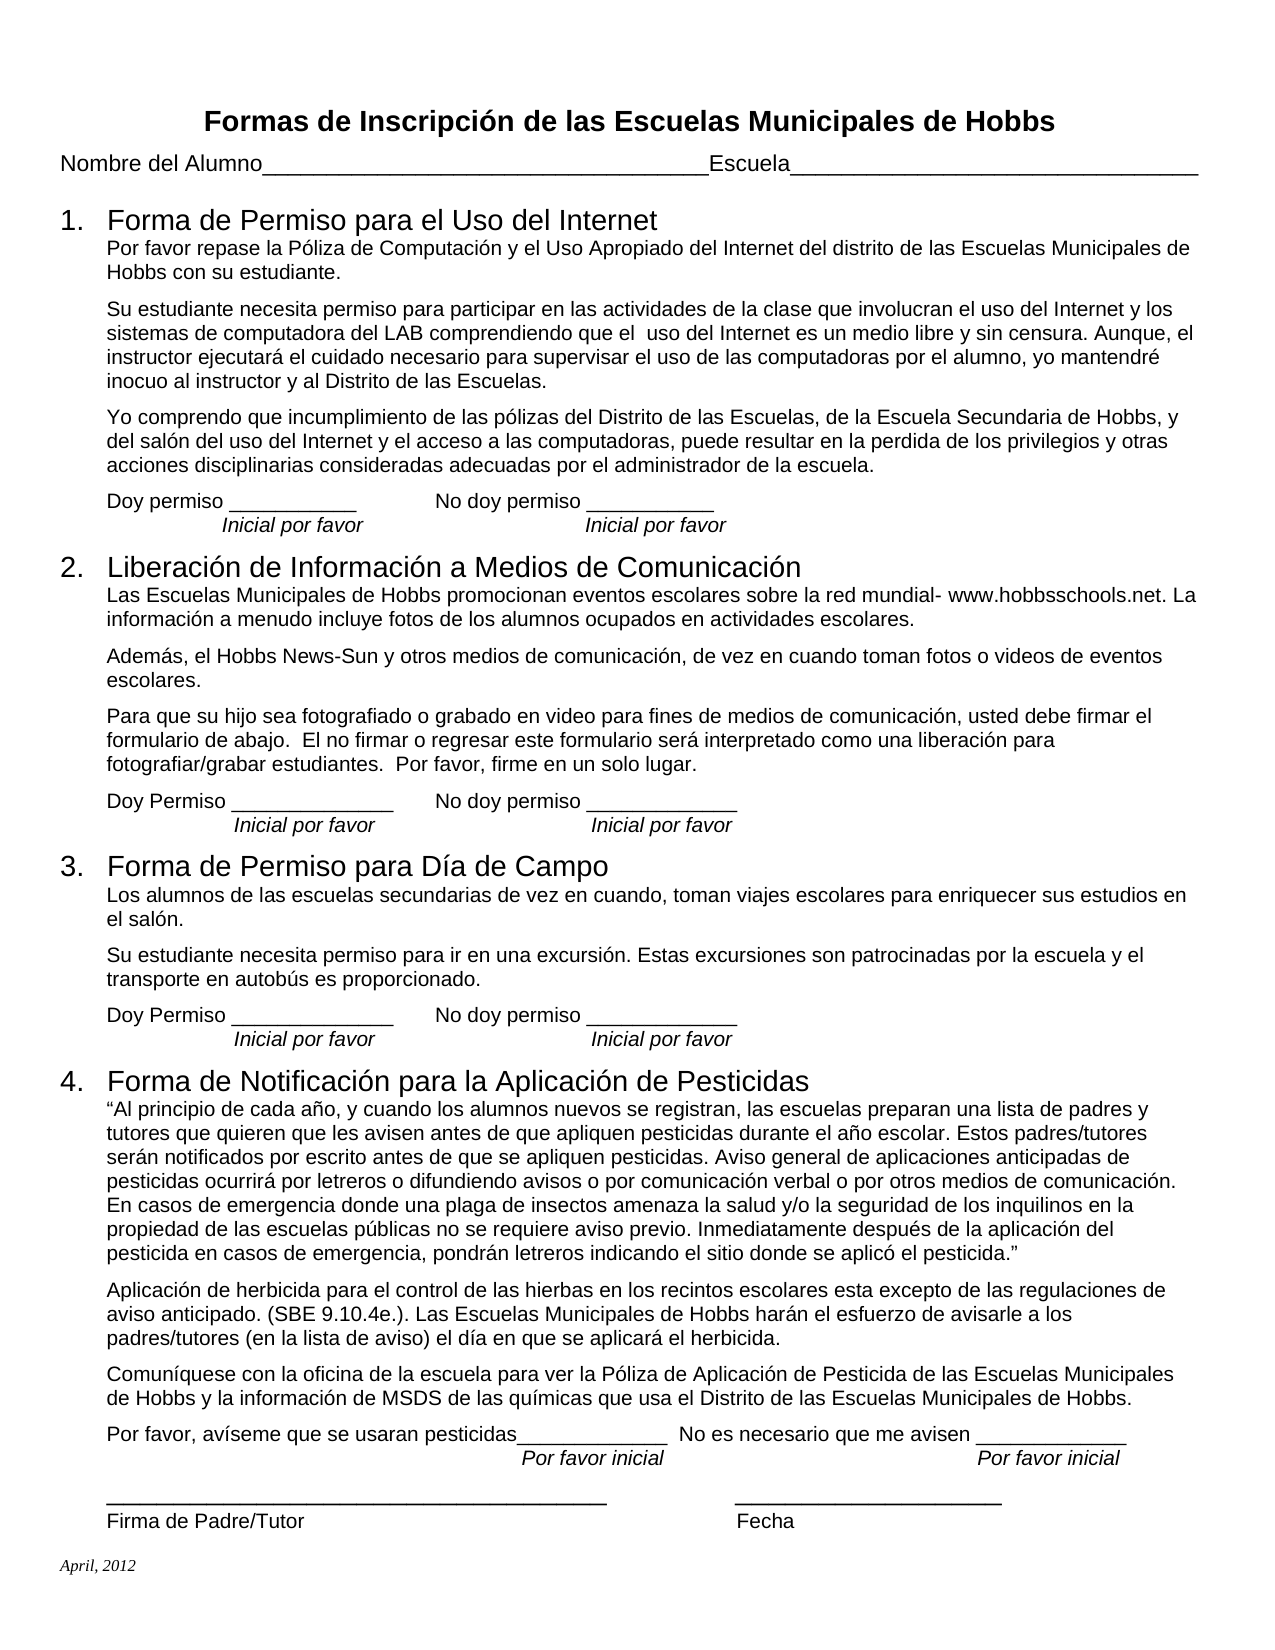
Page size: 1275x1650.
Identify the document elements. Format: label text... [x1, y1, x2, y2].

text Su estudiante necesita permiso para participar en las actividades de la clase que involucran el uso del Internet y los sistemas de computadora del LAB comprendiendo que el uso del Internet es un medio libre y sin censura. Aunque, el instructor ejecutará el cuidado necesario para supervisar el uso de las computadoras por el alumno, yo mantendré inocuo al instructor y al Distrito de las Escuelas. [106, 297, 1200, 392]
list Forma de Notificación para la Aplicación de Pesticidas [60, 1064, 1200, 1097]
text Doy permiso ___________ No doy permiso ___________ [106, 489, 1200, 513]
text Su estudiante necesita permiso para ir en una excursión. Estas excursiones son patrocinadas por la escuela y el transporte en autobús es proporcionado. [106, 943, 1200, 991]
text Para que su hijo sea fotografiado o grabado en video para fines de medios de comunicación, usted debe firmar el formulario de abajo. El no firmar o regresar este formulario será interpretado como una liberación para fotografiar/grabar estudiantes. Por favor, firme en un solo lugar. [106, 704, 1200, 776]
list Forma de Permiso para Día de Campo [60, 849, 1200, 882]
text Doy Permiso ______________ No doy permiso _____________ [106, 1003, 1200, 1027]
text Los alumnos de las escuelas secundarias de vez en cuando, toman viajes escolares para enriquecer sus estudios en el salón. [106, 882, 1200, 930]
text Doy Permiso ______________ No doy permiso _____________ [106, 788, 1200, 812]
list Forma de Permiso para el Uso del Internet [60, 202, 1200, 236]
text Inicial por favor Inicial por favor [106, 1027, 1200, 1051]
text Además, el Hobbs News-Sun y otros medios de comunicación, de vez en cuando toman fotos o videos de eventos escolares. [106, 644, 1200, 692]
text Por favor repase la Póliza de Computación y el Uso Apropiado del Internet del distrito de las Escuelas Municipales de Hobbs con su estudiante. [106, 236, 1200, 284]
text Por favor, avíseme que se usaran pesticidas_____________ No es necesario que me avisen _____________ [106, 1422, 1200, 1446]
text Inicial por favor Inicial por favor [106, 513, 1200, 537]
text Yo comprendo que incumplimiento de las pólizas del Distrito de las Escuelas, de la Escuela Secundaria de Hobbs, y del salón del uso del Internet y el acceso a las computadoras, puede resultar en la perdida de los privilegios y otras acciones disciplinarias consideradas adecuadas por el administrador de la escuela. [106, 405, 1200, 477]
text “Al principio de cada año, y cuando los alumnos nuevos se registran, las escuelas preparan una lista de padres y tutores que quieren que les avisen antes de que apliquen pesticidas durante el año escolar. Estos padres/tutores serán notificados por escrito antes de que se apliquen pesticidas. Aviso general de aplicaciones anticipadas de pesticidas ocurrirá por letreros o difundiendo avisos o por comunicación verbal o por otros medios de comunicación. En casos de emergencia donde una plaga de insectos amenaza la salud y/o la seguridad de los inquilinos en la propiedad de las escuelas públicas no se requiere aviso previo. Inmediatamente después de la aplicación del pesticida en casos de emergencia, pondrán letreros indicando el sitio donde se aplicó el pesticida.” [106, 1097, 1200, 1265]
text Inicial por favor Inicial por favor [106, 812, 1200, 836]
text Aplicación de herbicida para el control de las hierbas en los recintos escolares esta excepto de las regulaciones de aviso anticipado. (SBE 9.10.4e.). Las Escuelas Municipales de Hobbs harán el esfuerzo de avisarle a los padres/tutores (en la lista de aviso) el día en que se aplicará el herbicida. [106, 1277, 1200, 1349]
list Liberación de Información a Medios de Comunicación [60, 550, 1200, 583]
text Comuníquese con la oficina de la escuela para ver la Póliza de Aplicación de Pesticida de las Escuelas Municipales de Hobbs y la información de MSDS de las químicas que usa el Distrito de las Escuelas Municipales de Hobbs. [106, 1362, 1200, 1410]
text Las Escuelas Municipales de Hobbs promocionan eventos escolares sobre la red mundial- www.hobbsschools.net. La información a menudo incluye fotos de los alumnos ocupados en actividades escolares. [106, 583, 1200, 631]
text Nombre del Alumno___________________________________Escuela________________________________ [60, 150, 1200, 176]
text Firma de Padre/Tutor Fecha [106, 1508, 1200, 1532]
text Por favor inicial Por favor inicial ______________________________ ________________ [106, 1446, 1200, 1508]
text Formas de Inscripción de las Escuelas Municipales de Hobbs [60, 104, 1200, 137]
